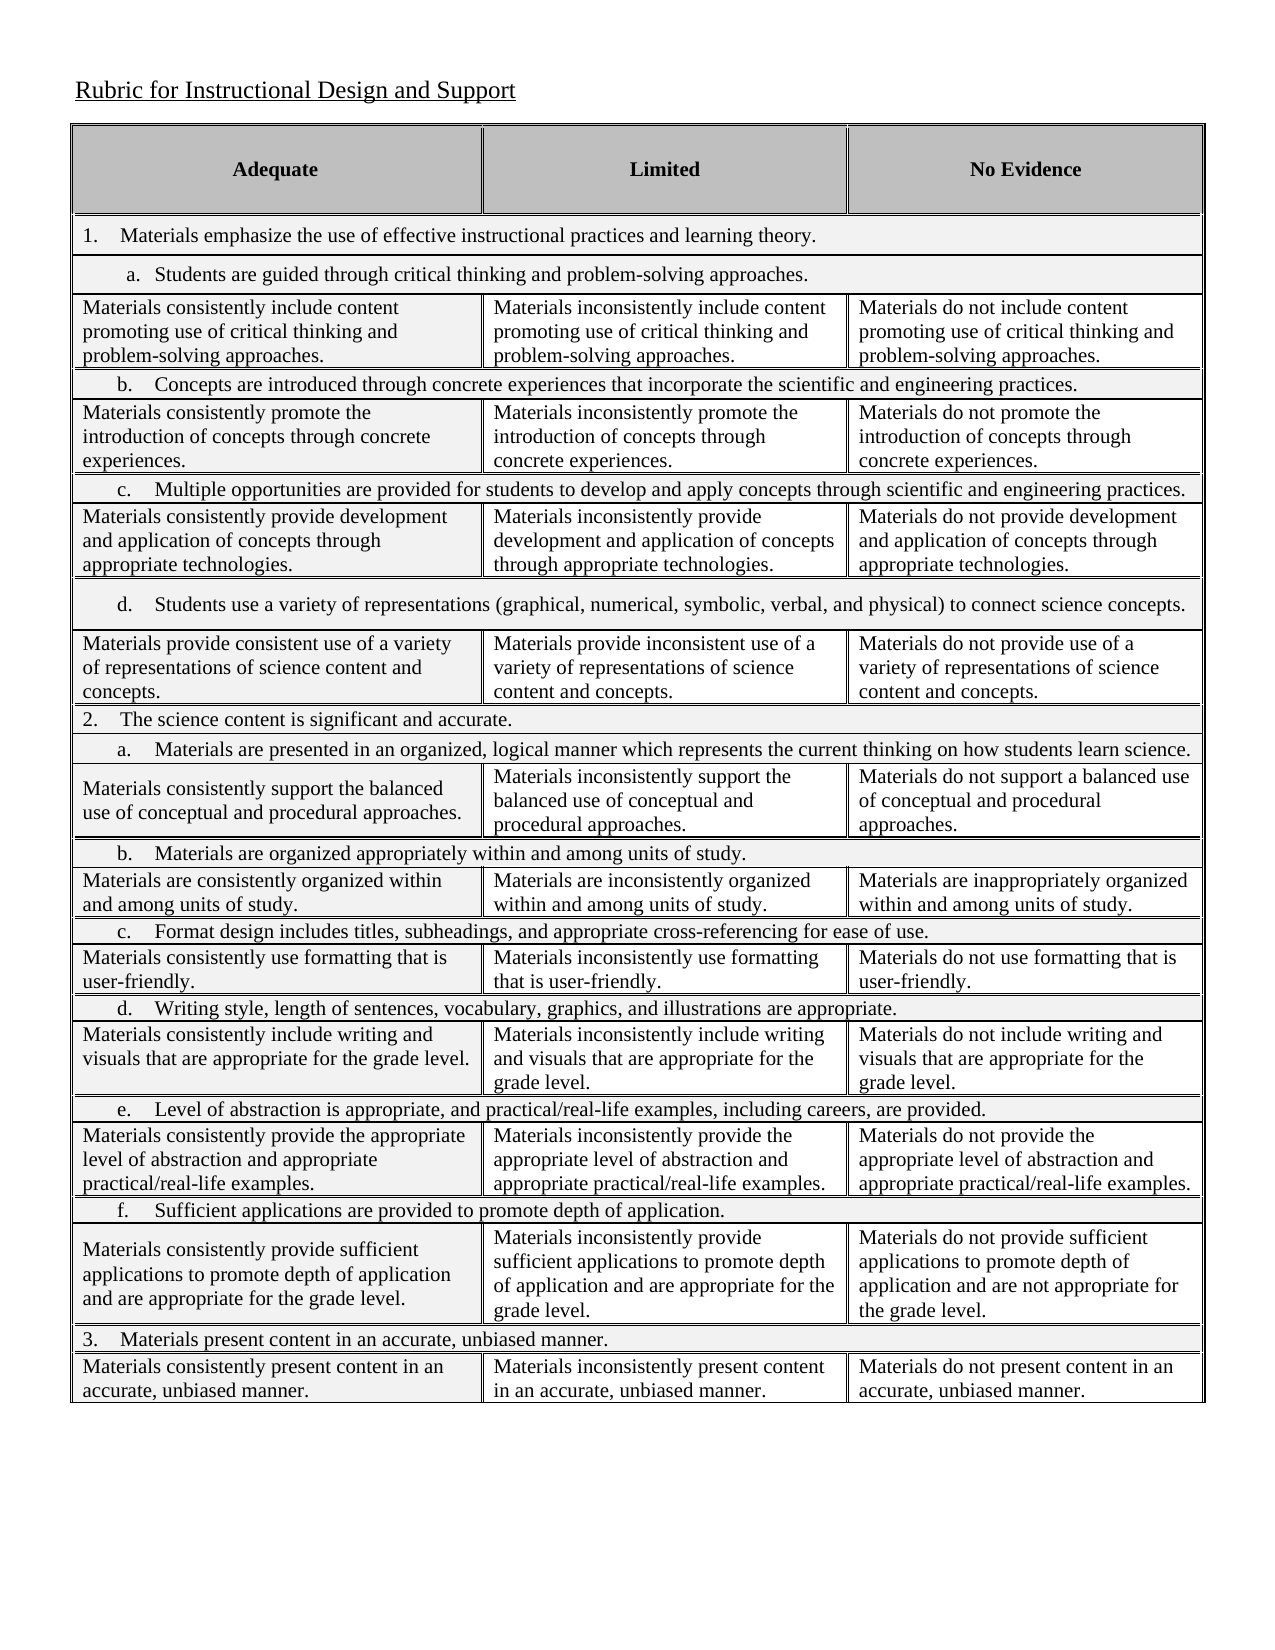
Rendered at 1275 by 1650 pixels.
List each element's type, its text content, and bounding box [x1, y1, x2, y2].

table_cell Materials consistently provide sufficient applications to promote depth of application and are appropriate for the grade level. [73, 1224, 481, 1323]
table_header Adequate [73, 126, 482, 213]
table_cell Materials do not provide development and application of concepts through appropriate technologies. [849, 504, 1202, 576]
table_cell Students are guided through critical thinking and problem-solving approaches. [73, 256, 1202, 293]
table_cell Materials provide inconsistent use of a variety of representations of science content and concepts. [484, 631, 846, 703]
table_cell The science content is significant and accurate. [73, 703, 1202, 733]
table_cell Format design includes titles, subheadings, and appropriate cross-referencing for ease of use. [71, 916, 1204, 943]
table_cell Concepts are introduced through concrete experiences that incorporate the scientific and engineering practices. [73, 367, 1202, 398]
table_cell Materials do not provide sufficient applications to promote depth of application and are not appropriate for the grade level. [849, 1224, 1202, 1323]
table_cell Materials are presented in an organized, logical manner which represents the current thinking on how students learn science. [73, 734, 1202, 763]
table_cell Students use a variety of representations (graphical, numerical, symbolic, verbal, and physical) to connect science concepts. [73, 576, 1202, 629]
table_cell Materials inconsistently include writing and visuals that are appropriate for the grade level. [484, 1022, 846, 1094]
table_cell Materials are inconsistently organized within and among units of study. [484, 868, 846, 916]
table_cell Materials consistently provide the appropriate level of abstraction and appropriate practical/real-life examples. [73, 1123, 481, 1195]
table_cell Materials consistently use formatting that is user-friendly. [73, 945, 481, 993]
table_cell Materials emphasize the use of effective instructional practices and learning theory. [71, 213, 1204, 254]
table_cell Materials do not provide the appropriate level of abstraction and appropriate practical/real-life examples. [849, 1123, 1202, 1195]
table_cell Materials inconsistently provide the appropriate level of abstraction and appropriate practical/real-life examples. [484, 1123, 846, 1195]
table_cell Materials consistently provide development and application of concepts through appropriate technologies. [73, 504, 481, 576]
table_cell Materials do not promote the introduction of concepts through concrete experiences. [849, 400, 1202, 472]
table_cell Materials inconsistently provide development and application of concepts through appropriate technologies. [484, 504, 846, 576]
table_header No Evidence [848, 126, 1202, 213]
table_cell Materials do not include content promoting use of critical thinking and problem-solving approaches. [849, 295, 1202, 367]
table_cell Materials present content in an accurate, unbiased manner. [71, 1323, 1204, 1351]
table_cell Materials do not present content in an accurate, unbiased manner. [849, 1351, 1202, 1402]
table_cell Materials consistently promote the introduction of concepts through concrete experiences. [73, 400, 481, 472]
table_header Limited [482, 126, 847, 213]
table_cell Writing style, length of sentences, vocabulary, graphics, and illustrations are appropriate. [71, 993, 1204, 1020]
table_cell Materials consistently include content promoting use of critical thinking and problem-solving approaches. [73, 295, 481, 367]
table_cell Materials do not include writing and visuals that are appropriate for the grade level. [849, 1022, 1202, 1094]
table_cell Materials inconsistently provide sufficient applications to promote depth of application and are appropriate for the grade level. [484, 1224, 846, 1323]
table_cell Materials do not use formatting that is user-friendly. [849, 945, 1202, 993]
table_cell Level of abstraction is appropriate, and practical/real-life examples, including careers, are provided. [71, 1094, 1204, 1121]
table_cell Multiple opportunities are provided for students to develop and apply concepts through scientific and engineering practices. [71, 472, 1204, 502]
table_cell Materials are organized appropriately within and among units of study. [73, 836, 1202, 866]
table_cell Materials are consistently organized within and among units of study. [73, 868, 481, 916]
table_cell Materials inconsistently promote the introduction of concepts through concrete experiences. [484, 400, 846, 472]
table_cell Materials inconsistently include content promoting use of critical thinking and problem-solving approaches. [484, 295, 846, 367]
text Rubric for Instructional Design and Support [75, 75, 1200, 104]
table_cell Materials inconsistently present content in an accurate, unbiased manner. [484, 1354, 846, 1402]
table_cell Materials provide consistent use of a variety of representations of science content and concepts. [73, 631, 481, 703]
table_cell Materials inconsistently use formatting that is user-friendly. [484, 945, 846, 993]
table_cell Materials do not support a balanced use of conceptual and procedural approaches. [849, 764, 1202, 836]
table_cell Materials consistently present content in an accurate, unbiased manner. [73, 1351, 481, 1402]
table_cell Materials are inappropriately organized within and among units of study. [849, 868, 1202, 916]
table_cell Sufficient applications are provided to promote depth of application. [71, 1195, 1204, 1222]
table_cell Materials do not provide use of a variety of representations of science content and concepts. [849, 631, 1202, 703]
table_cell Materials consistently include writing and visuals that are appropriate for the grade level. [73, 1022, 481, 1094]
table_cell Materials inconsistently support the balanced use of conceptual and procedural approaches. [484, 764, 846, 836]
table_cell Materials consistently support the balanced use of conceptual and procedural approaches. [73, 764, 481, 836]
